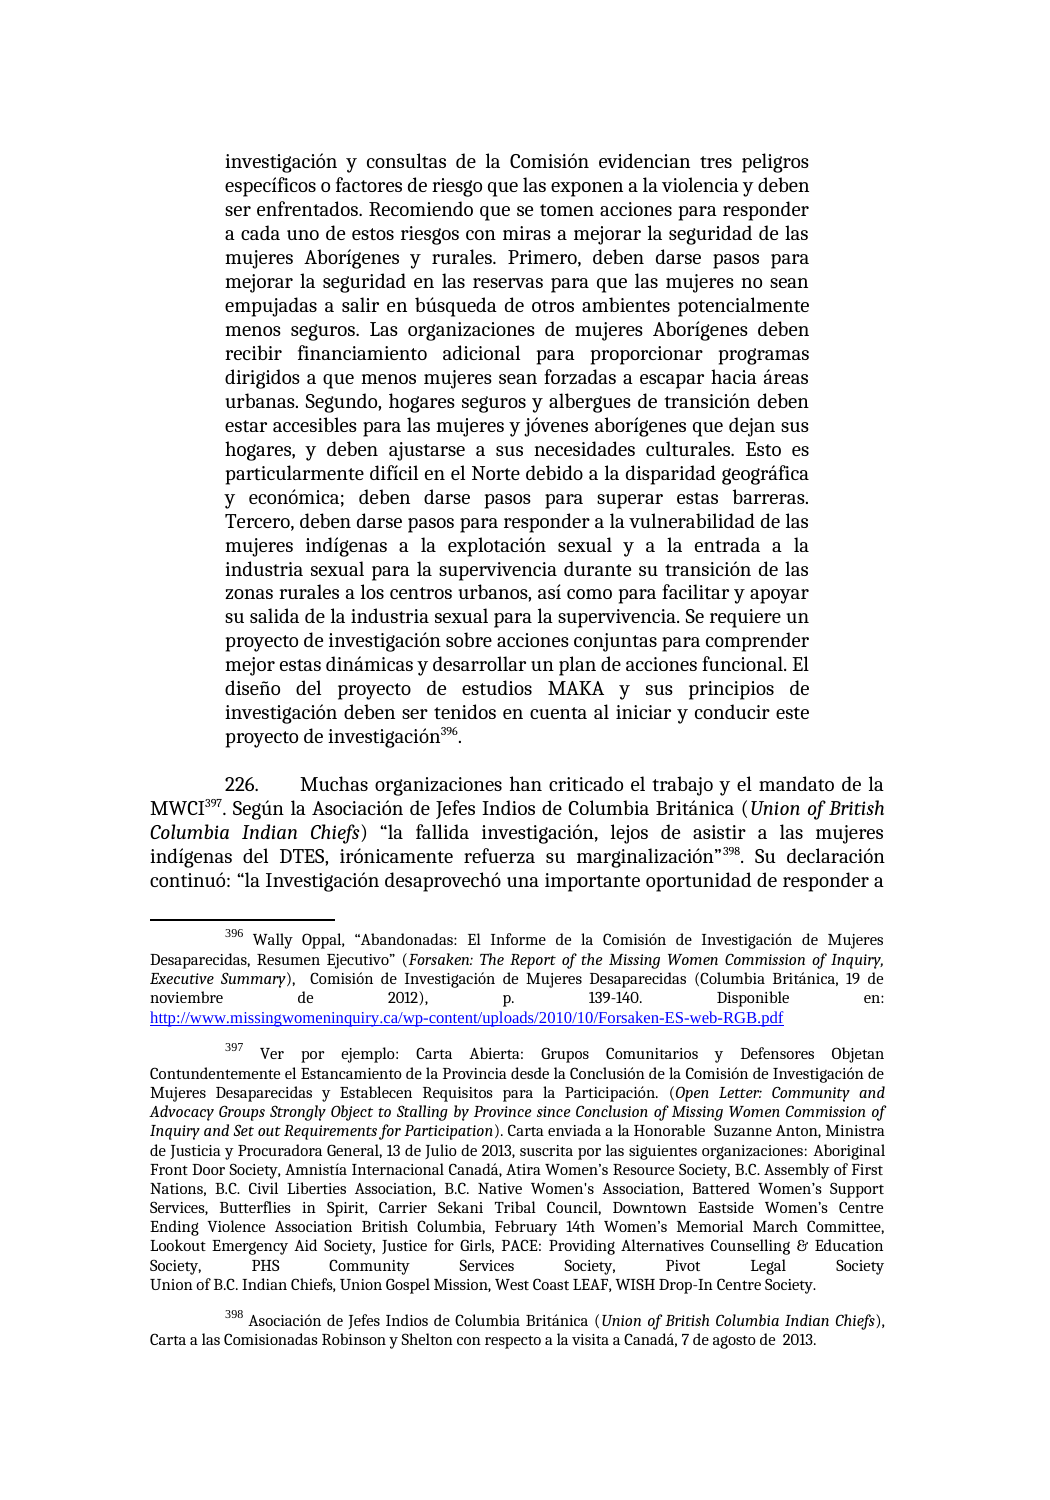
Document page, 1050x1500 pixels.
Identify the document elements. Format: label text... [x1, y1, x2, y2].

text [225, 150, 810, 749]
list Muchas organizaciones han criticado el trabajo y el mandato de la MWCI. Según la Asociación de Jefes Indios de Columbia Británica (Union of British Columbia Indian Chiefs) “la fallida investigación, lejos de asistir a las mujeres indígenas del DTES, irónicamente refuerza su marginalización”. Su declaración continuó: “la Investigación desaprovechó una importante oportunidad de responder a este asunto crítico y de abordar adecuadamente las condiciones sociales y económicas de las mujeres y niñas indígenas en Vancouver y en Columbia Británica que configuran un complejo conjunto de condiciones que ‘normalizan’ la violencia contra las mujeres y niñas indígenas”. [150, 773, 885, 893]
